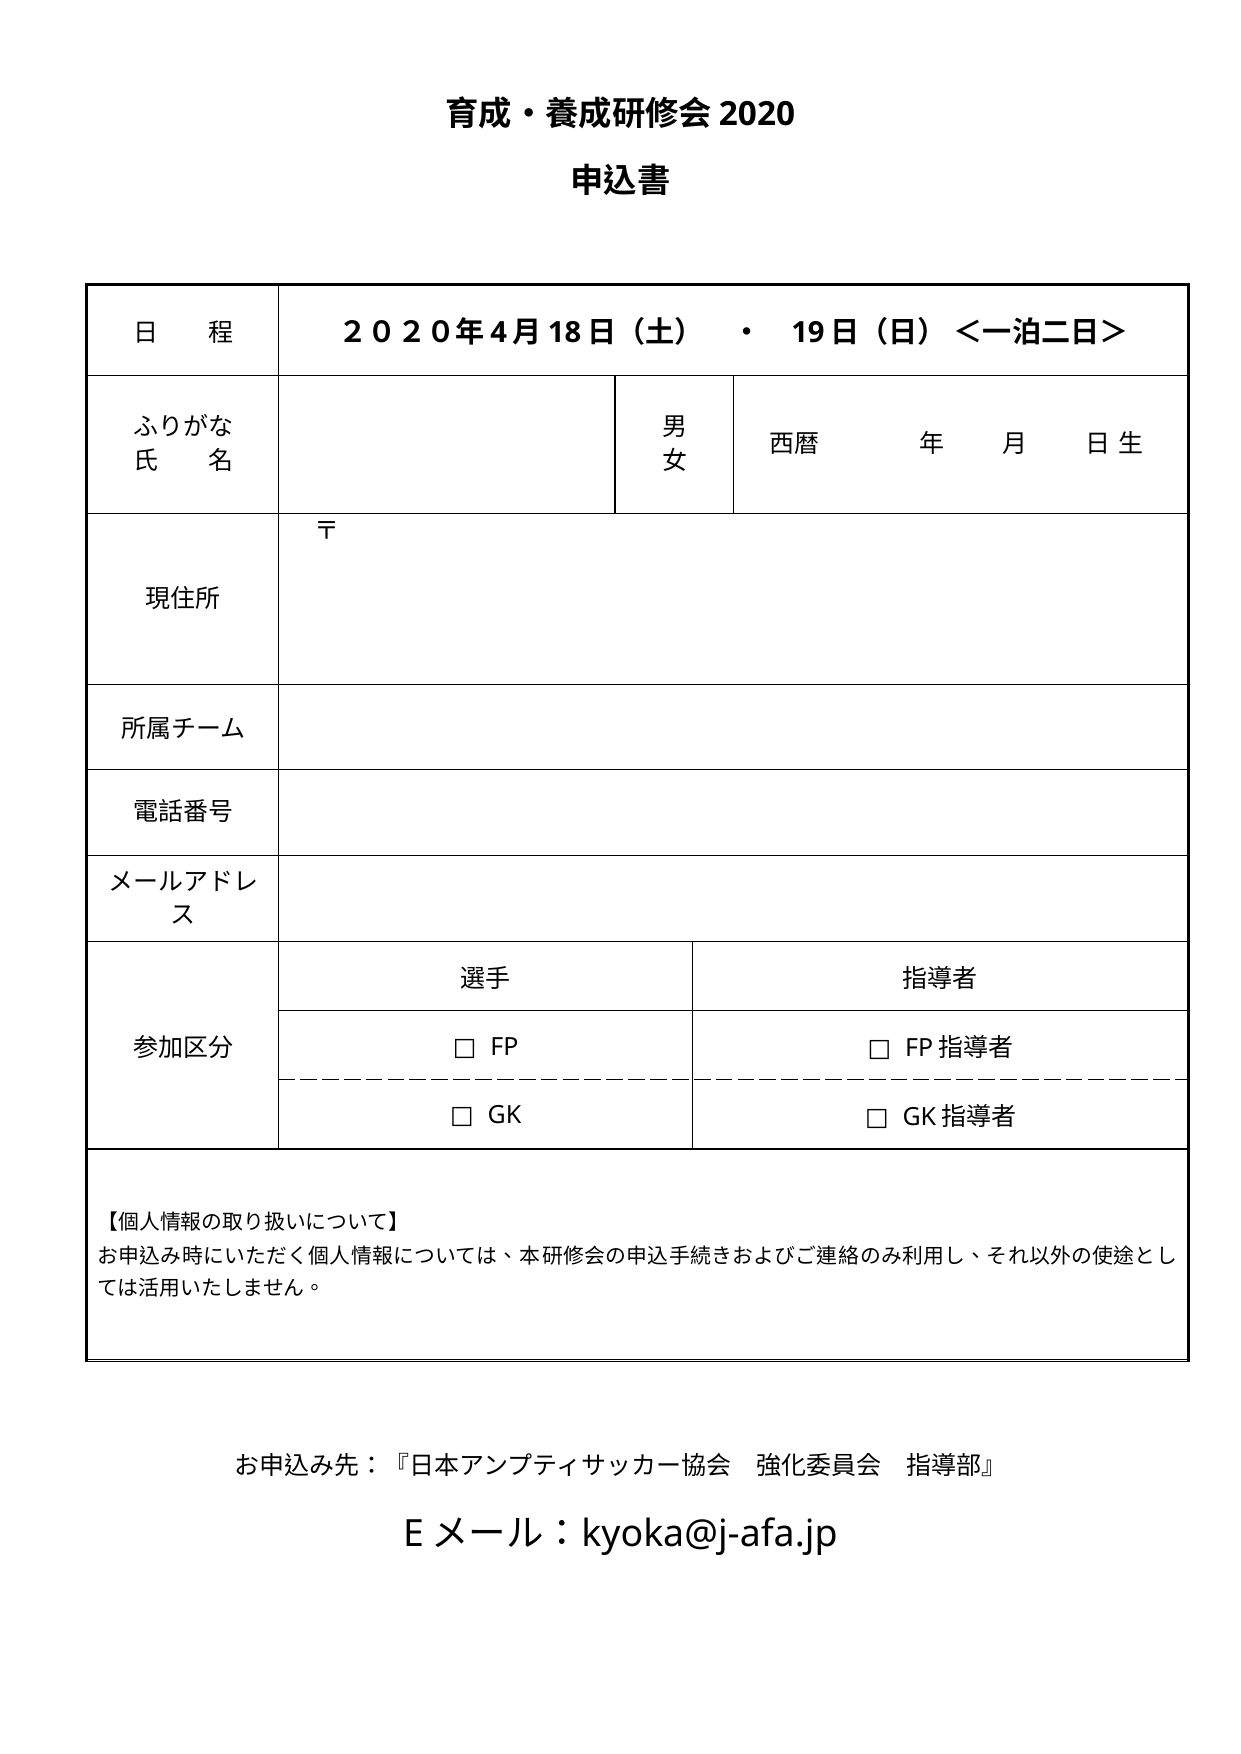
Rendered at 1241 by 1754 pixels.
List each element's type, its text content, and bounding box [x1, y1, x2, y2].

table_cell 西暦 年 月 日 生 [734, 376, 1187, 513]
table_cell [279, 770, 1187, 854]
table_cell 参加区分 [88, 942, 278, 1148]
table_cell [279, 856, 1187, 941]
table_cell 選手 [279, 942, 692, 1010]
table_cell ふりがな 氏 名 [88, 376, 278, 513]
text お申込み先：『日本アンプティサッカー協会 強化委員会 指導部』 [75, 1430, 1165, 1498]
table_cell 【個人情報の取り扱いについて】 お申込み時にいただく個人情報については、本研修会の申込手続きおよびご連絡のみ利用し、それ以外の使途としては活用いたしません。 [88, 1150, 1187, 1359]
table_cell 男 女 [616, 376, 733, 513]
table_cell [279, 376, 614, 513]
table_cell メールアドレス [88, 856, 278, 941]
text 申込書 [75, 147, 1165, 215]
table_cell 〒 [279, 514, 1187, 683]
table_cell GK [279, 1079, 692, 1148]
table_header ２０２０年4月18日（土） ・ 19日（日） ＜一泊二日＞ [279, 286, 1187, 375]
table_cell 指導者 [693, 942, 1187, 1010]
table_cell FP [279, 1011, 692, 1079]
table_cell GK指導者 [693, 1079, 1187, 1148]
table_cell FP指導者 [693, 1011, 1187, 1079]
table_cell 所属チーム [88, 685, 278, 769]
text Eメール：kyoka@j-afa.jp [75, 1498, 1165, 1566]
table_cell 現住所 [88, 514, 278, 683]
text 育成・養成研修会2020 [75, 79, 1165, 147]
table_cell 電話番号 [88, 770, 278, 854]
table_header 日 程 [88, 286, 278, 375]
table_cell [279, 685, 1187, 769]
